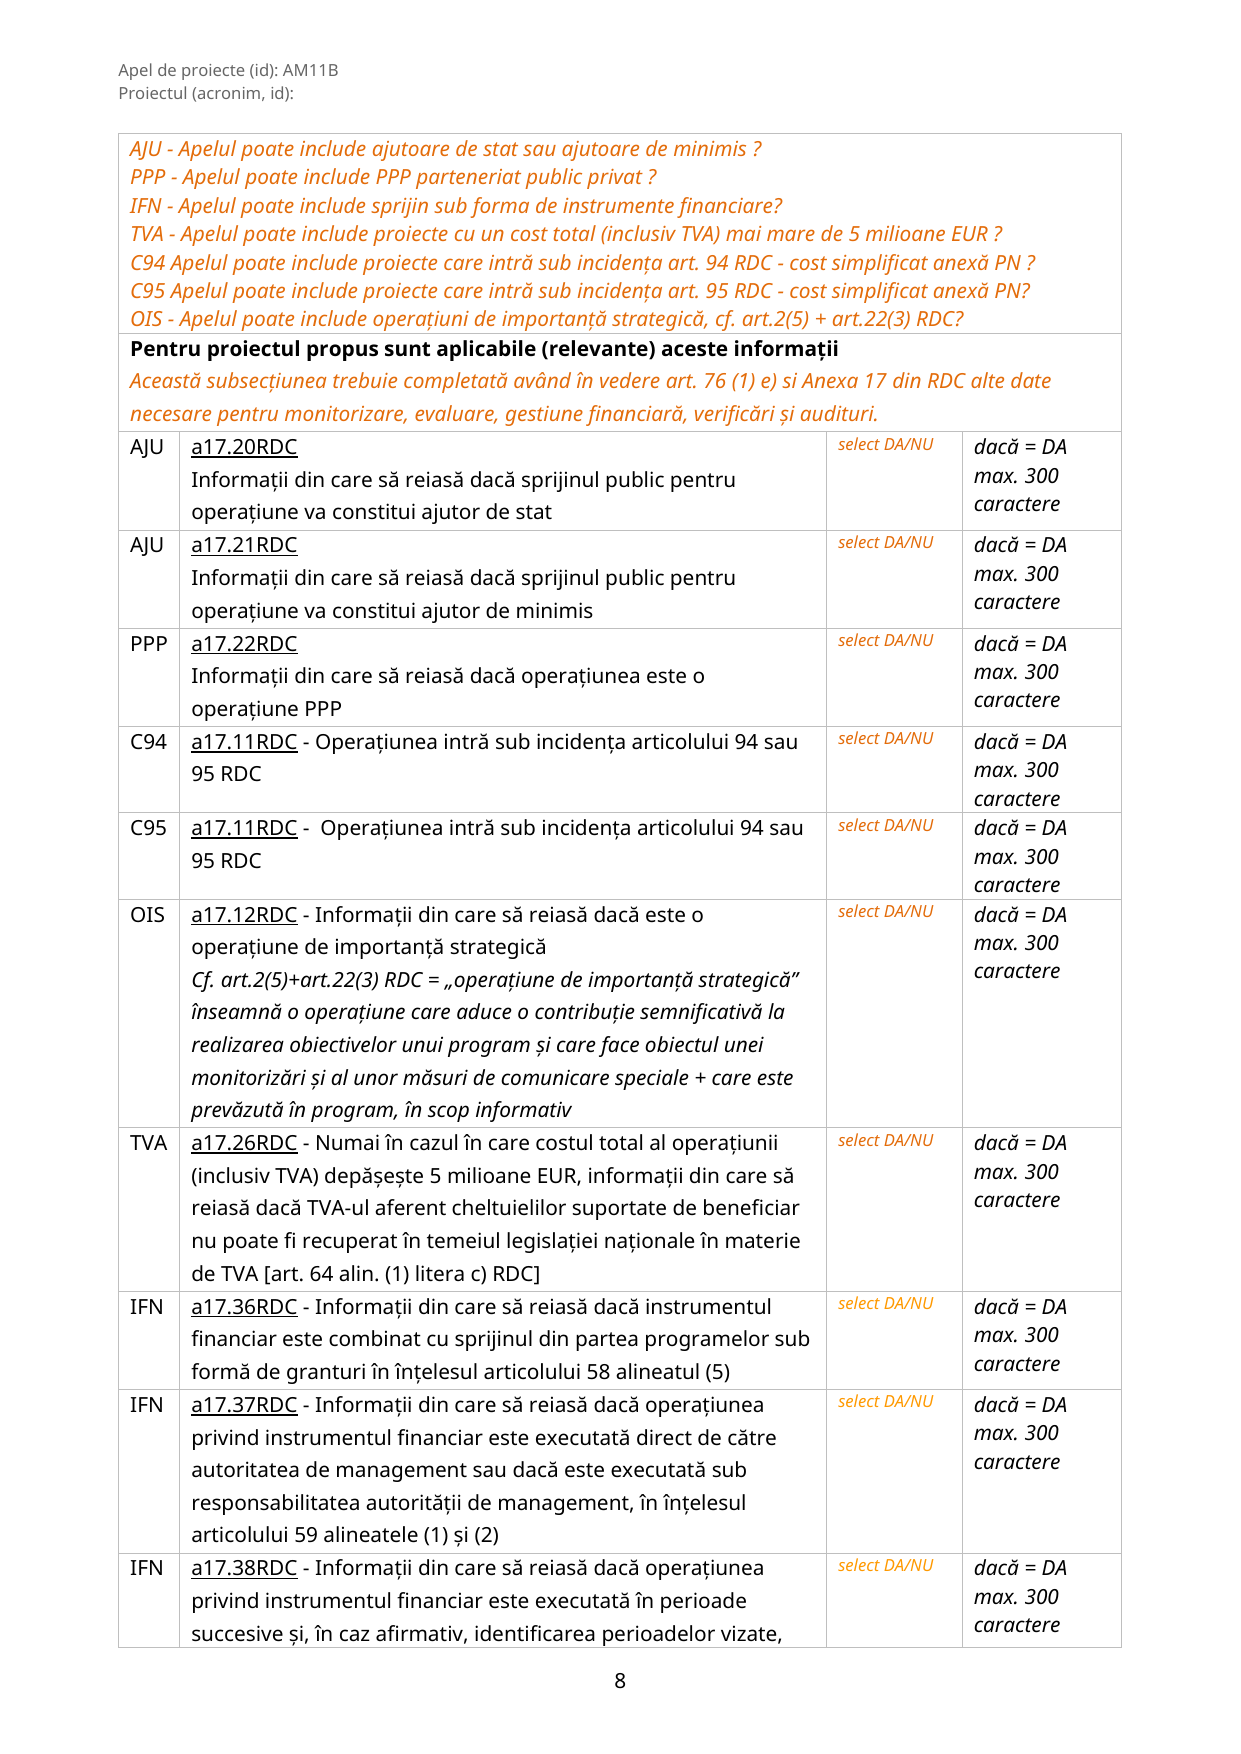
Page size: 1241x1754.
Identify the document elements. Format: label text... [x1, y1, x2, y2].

table_cell Pentru proiectul propus sunt aplicabile (relevante) aceste informații Această subsecțiunea trebuie completată având în vedere art. 76 (1) e) si Anexa 17 din RDC alte date necesare pentru monitorizare, evaluare, gestiune financiară, verificări și audituri. [119, 334, 1121, 431]
table_cell dacă = DA max. 300 caractere [963, 629, 1121, 726]
table_cell dacă = DA max. 300 caractere [963, 727, 1121, 812]
table_cell select DA/NU [827, 531, 962, 628]
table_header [119, 134, 1121, 333]
table_cell select DA/NU [827, 1554, 962, 1647]
table_cell IFN [119, 1390, 179, 1552]
table_cell select DA/NU [827, 813, 962, 899]
table_cell PPP [119, 629, 179, 726]
table_cell IFN [119, 1292, 179, 1389]
table_cell select DA/NU [827, 1292, 962, 1389]
table_cell dacă = DA max. 300 caractere [963, 900, 1121, 1127]
table_cell select DA/NU [827, 432, 962, 529]
table_cell a17.11RDC - Operațiunea intră sub incidența articolului 94 sau 95 RDC [180, 727, 826, 812]
table_cell select DA/NU [827, 900, 962, 1127]
table_cell dacă = DA max. 300 caractere [963, 1292, 1121, 1389]
table_cell select DA/NU [827, 629, 962, 726]
table_cell C95 [119, 813, 179, 899]
table_cell TVA [119, 1128, 179, 1291]
table_cell select DA/NU [827, 1390, 962, 1552]
table_cell a17.36RDC - Informații din care să reiasă dacă instrumentul financiar este combinat cu sprijinul din partea programelor sub formă de granturi în înțelesul articolului 58 alineatul (5) [180, 1292, 826, 1389]
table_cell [963, 1554, 1121, 1647]
table_cell dacă = DA max. 300 caractere [963, 1128, 1121, 1291]
table_cell C94 [119, 727, 179, 812]
table_cell a17.21RDC Informații din care să reiasă dacă sprijinul public pentru operațiune va constitui ajutor de minimis [180, 531, 826, 628]
table_cell OIS [119, 900, 179, 1127]
table_cell AJU [119, 432, 179, 529]
table_cell IFN [119, 1554, 179, 1647]
table_cell a17.37RDC - Informații din care să reiasă dacă operațiunea privind instrumentul financiar este executată direct de către autoritatea de management sau dacă este executată sub responsabilitatea autorității de management, în înțelesul articolului 59 alineatele (1) și (2) [180, 1390, 826, 1552]
table_cell a17.26RDC - Numai în cazul în care costul total al operațiunii (inclusiv TVA) depășește 5 milioane EUR, informații din care să reiasă dacă TVA-ul aferent cheltuielilor suportate de beneficiar nu poate fi recuperat în temeiul legislației naționale în materie de TVA [art. 64 alin. (1) litera c) RDC] [180, 1128, 826, 1291]
table_cell a17.12RDC - Informații din care să reiasă dacă este o operațiune de importanță strategică Cf. art.2(5)+art.22(3) RDC = „operațiune de importanță strategică” înseamnă o operațiune care aduce o contribuție semnificativă la realizarea obiectivelor unui program și care face obiectul unei monitorizări și al unor măsuri de comunicare speciale + care este prevăzută în program, în scop informativ [180, 900, 826, 1127]
table_cell dacă = DA max. 300 caractere [963, 813, 1121, 899]
table_cell a17.22RDC Informații din care să reiasă dacă operațiunea este o operațiune PPP [180, 629, 826, 726]
table_cell a17.11RDC - Operațiunea intră sub incidența articolului 94 sau 95 RDC [180, 813, 826, 899]
table_cell select DA/NU [827, 727, 962, 812]
table_cell dacă = DA max. 300 caractere [963, 1390, 1121, 1552]
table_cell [180, 1554, 826, 1647]
table_cell AJU [119, 531, 179, 628]
table_cell dacă = DA max. 300 caractere [963, 432, 1121, 529]
table_cell dacă = DA max. 300 caractere [963, 531, 1121, 628]
table_cell select DA/NU [827, 1128, 962, 1291]
table_cell a17.20RDC Informații din care să reiasă dacă sprijinul public pentru operațiune va constitui ajutor de stat [180, 432, 826, 529]
